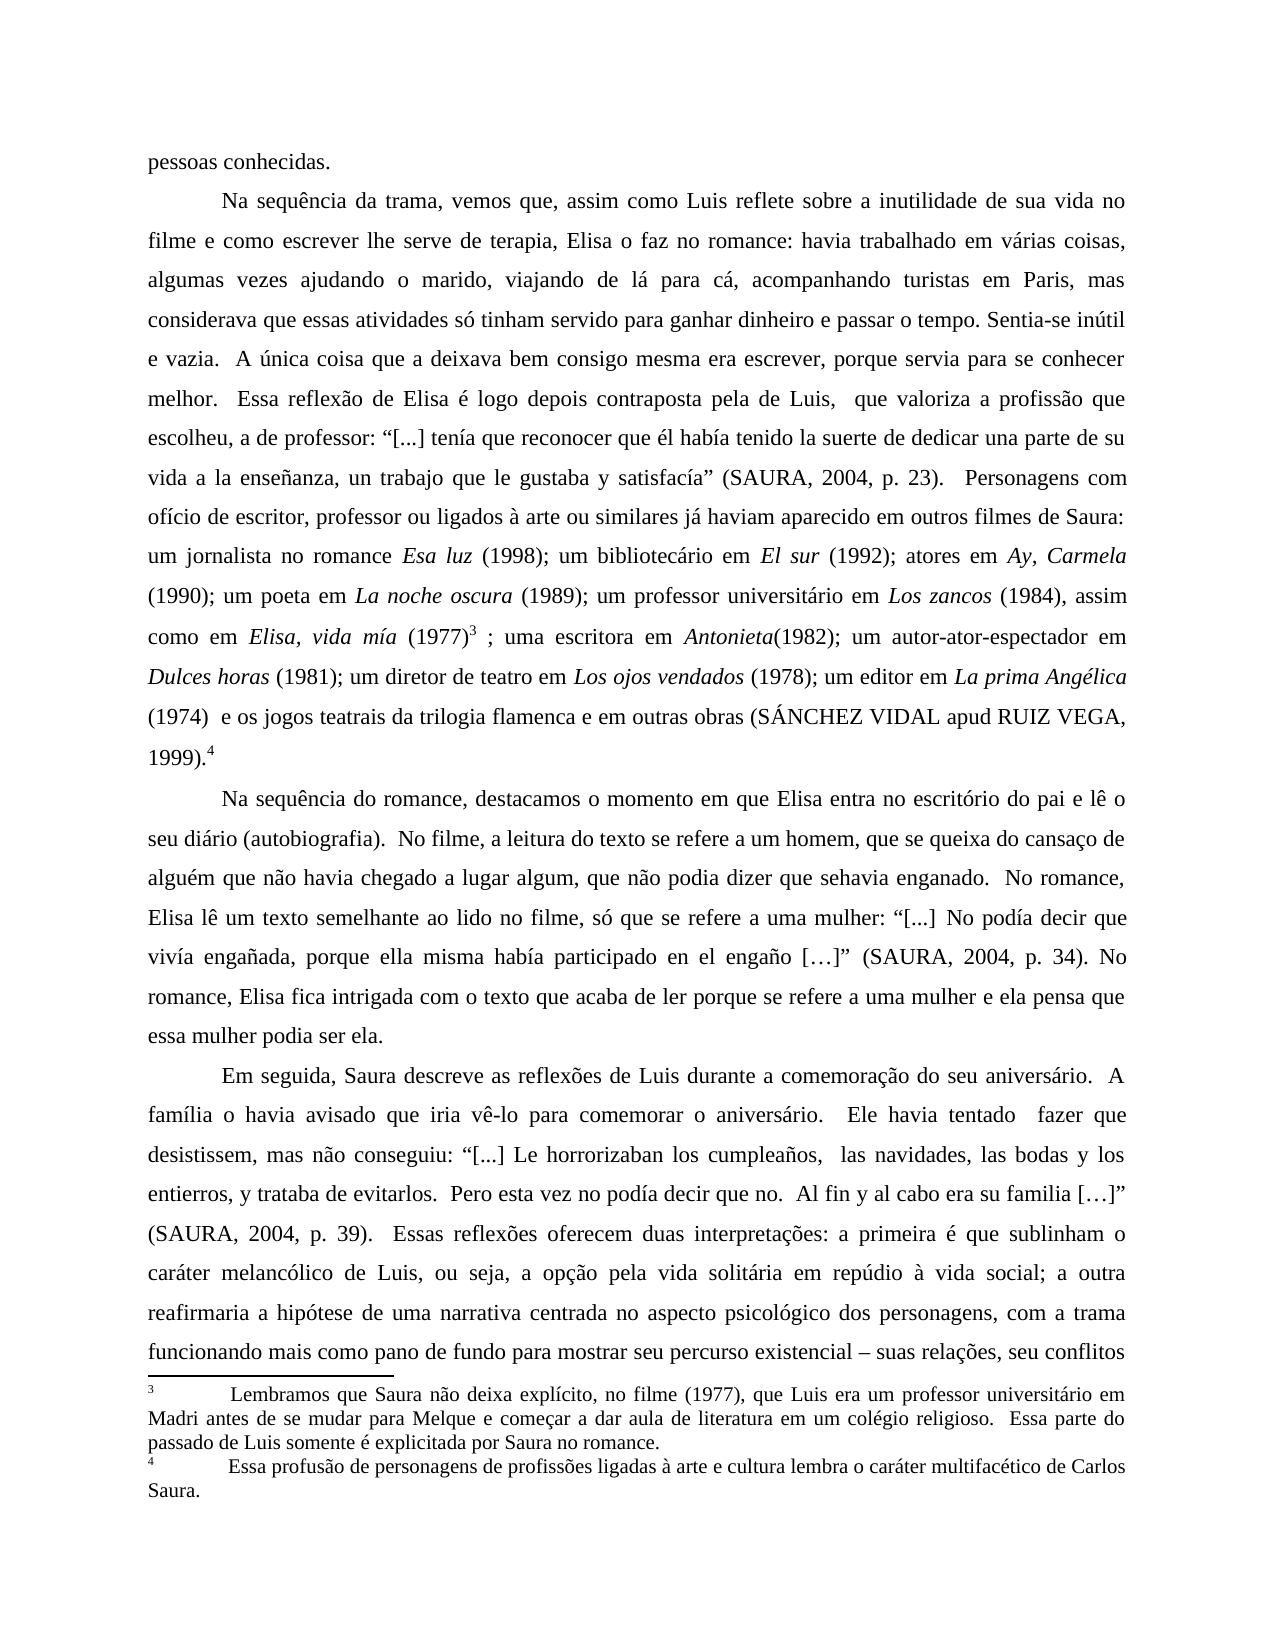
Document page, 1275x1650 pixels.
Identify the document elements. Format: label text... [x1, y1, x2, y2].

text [148, 148, 1127, 174]
text Na sequência da trama, vemos que, assim como Luis reflete sobre a inutilidade de sua vida no filme e como escrever lhe serve de terapia, Elisa o faz no romance: havia trabalhado em várias coisas, algumas vezes ajudando o marido, viajando de lá para cá, acompanhando turistas em Paris, mas considerava que essas atividades só tinham servido para ganhar dinheiro e passar o tempo. Sentia-se inútil e vazia. A única coisa que a deixava bem consigo mesma era escrever, porque servia para se conhecer melhor. Essa reflexão de Elisa é logo depois contraposta pela de Luis, que valoriza a profissão que escolheu, a de professor: “[...] tenía que reconocer que él había tenido la suerte de dedicar una parte de su vida a la enseñanza, un trabajo que le gustaba y satisfacía” (SAURA, 2004, p. 23). Personagens com ofício de escritor, professor ou ligados à arte ou similares já haviam aparecido em outros filmes de Saura: um jornalista no romance Esa luz (1998); um bibliotecário em El sur (1992); atores em Ay, Carmela (1990); um poeta em La noche oscura (1989); um professor universitário em Los zancos (1984), assim como em Elisa, vida mía (1977) ; uma escritora em Antonieta(1982); um autor-ator-espectador em Dulces horas (1981); um diretor de teatro em Los ojos vendados (1978); um editor em La prima Angélica (1974) e os jogos teatrais da trilogia flamenca e em outras obras (SÁNCHEZ VIDAL apud RUIZ VEGA, 1999). [148, 187, 1127, 771]
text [148, 1062, 1127, 1364]
text Na sequência do romance, destacamos o momento em que Elisa entra no escritório do pai e lê o seu diário (autobiografia). No filme, a leitura do texto se refere a um homem, que se queixa do cansaço de alguém que não havia chegado a lugar algum, que não podia dizer que sehavia enganado. No romance, Elisa lê um texto semelhante ao lido no filme, só que se refere a uma mulher: “[...] No podía decir que vivía engañada, porque ella misma había participado en el engaño […]” (SAURA, 2004, p. 34). No romance, Elisa fica intrigada com o texto que acaba de ler porque se refere a uma mulher e ela pensa que essa mulher podia ser ela. [148, 785, 1127, 1049]
